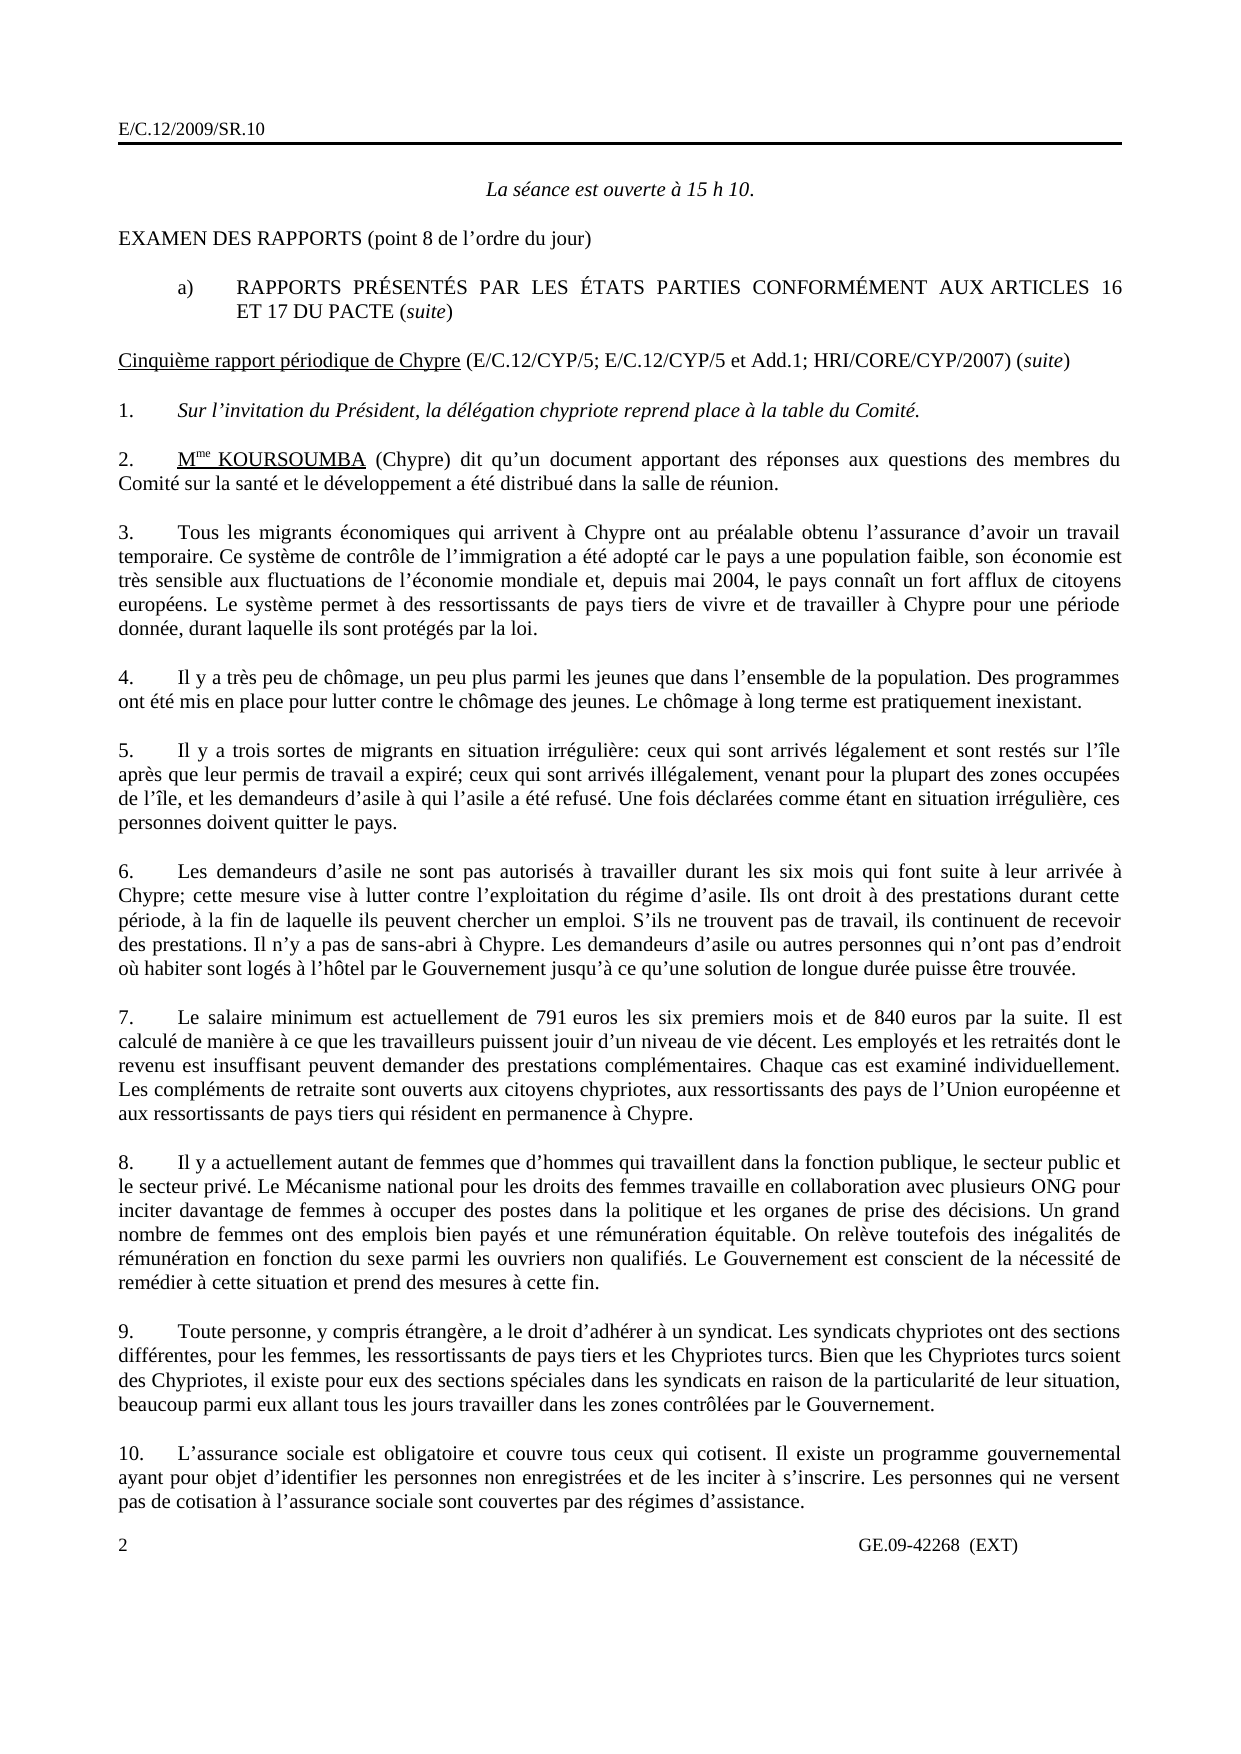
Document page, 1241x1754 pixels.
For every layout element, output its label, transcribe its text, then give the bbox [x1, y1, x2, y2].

text EXAMEN DES RAPPORTS (point 8 de l’ordre du jour) [118, 226, 1122, 250]
text 8. Il y a actuellement autant de femmes que d’hommes qui travaillent dans la fonction publique, le secteur public et le secteur privé. Le Mécanisme national pour les droits des femmes travaille en collaboration avec plusieurs ONG pour inciter davantage de femmes à occuper des postes dans la politique et les organes de prise des décisions. Un grand nombre de femmes ont des emplois bien payés et une rémunération équitable. On relève toutefois des inégalités de rémunération en fonction du sexe parmi les ouvriers non qualifiés. Le Gouvernement est conscient de la nécessité de remédier à cette situation et prend des mesures à cette fin. [118, 1150, 1122, 1294]
text 1. Sur l’invitation du Président, la délégation chypriote reprend place à la table du Comité. [118, 397, 1122, 422]
text 4. Il y a très peu de chômage, un peu plus parmi les jeunes que dans l’ensemble de la population. Des programmes ont été mis en place pour lutter contre le chômage des jeunes. Le chômage à long terme est pratiquement inexistant. [118, 665, 1122, 713]
text 6. Les demandeurs d’asile ne sont pas autorisés à travailler durant les six mois qui font suite à leur arrivée à Chypre; cette mesure vise à lutter contre l’exploitation du régime d’asile. Ils ont droit à des prestations durant cette période, à la fin de laquelle ils peuvent chercher un emploi. S’ils ne trouvent pas de travail, ils continuent de recevoir des prestations. Il n’y a pas de sans-abri à Chypre. Les demandeurs d’asile ou autres personnes qui n’ont pas d’endroit où habiter sont logés à l’hôtel par le Gouvernement jusqu’à ce qu’une solution de longue durée puisse être trouvée. [118, 859, 1122, 980]
text La séance est ouverte à 15 h 10. [118, 177, 1122, 201]
text 9. Toute personne, y compris étrangère, a le droit d’adhérer à un syndicat. Les syndicats chypriotes ont des sections différentes, pour les femmes, les ressortissants de pays tiers et les Chypriotes turcs. Bien que les Chypriotes turcs soient des Chypriotes, il existe pour eux des sections spéciales dans les syndicats en raison de la particularité de leur situation, beaucoup parmi eux allant tous les jours travailler dans les zones contrôlées par le Gouvernement. [118, 1319, 1122, 1416]
text Cinquième rapport périodique de Chypre (E/C.12/CYP/5; E/C.12/CYP/5 et Add.1; HRI/CORE/CYP/2007) (suite) [118, 348, 1122, 372]
text a) RAPPORTS PRÉSENTÉS PAR LES ÉTATS PARTIES CONFORMÉMENT AUX ARTICLES 16 ET 17 DU PACTE (suite) [118, 275, 1122, 323]
text 7. Le salaire minimum est actuellement de 791 euros les six premiers mois et de 840 euros par la suite. Il est calculé de manière à ce que les travailleurs puissent jouir d’un niveau de vie décent. Les employés et les retraités dont le revenu est insuffisant peuvent demander des prestations complémentaires. Chaque cas est examiné individuellement. Les compléments de retraite sont ouverts aux citoyens chypriotes, aux ressortissants des pays de l’Union européenne et aux ressortissants de pays tiers qui résident en permanence à Chypre. [118, 1005, 1122, 1125]
text 3. Tous les migrants économiques qui arrivent à Chypre ont au préalable obtenu l’assurance d’avoir un travail temporaire. Ce système de contrôle de l’immigration a été adopté car le pays a une population faible, son économie est très sensible aux fluctuations de l’économie mondiale et, depuis mai 2004, le pays connaît un fort afflux de citoyens européens. Le système permet à des ressortissants de pays tiers de vivre et de travailler à Chypre pour une période donnée, durant laquelle ils sont protégés par la loi. [118, 520, 1122, 640]
text 5. Il y a trois sortes de migrants en situation irrégulière: ceux qui sont arrivés légalement et sont restés sur l’île après que leur permis de travail a expiré; ceux qui sont arrivés illégalement, venant pour la plupart des zones occupées de l’île, et les demandeurs d’asile à qui l’asile a été refusé. Une fois déclarées comme étant en situation irrégulière, ces personnes doivent quitter le pays. [118, 738, 1122, 834]
text 10. L’assurance sociale est obligatoire et couvre tous ceux qui cotisent. Il existe un programme gouvernemental ayant pour objet d’identifier les personnes non enregistrées et de les inciter à s’inscrire. Les personnes qui ne versent pas de cotisation à l’assurance sociale sont couvertes par des régimes d’assistance. [118, 1441, 1122, 1513]
text 2. Mme KOURSOUMBA (Chypre) dit qu’un document apportant des réponses aux questions des membres du Comité sur la santé et le développement a été distribué dans la salle de réunion. [118, 447, 1122, 495]
